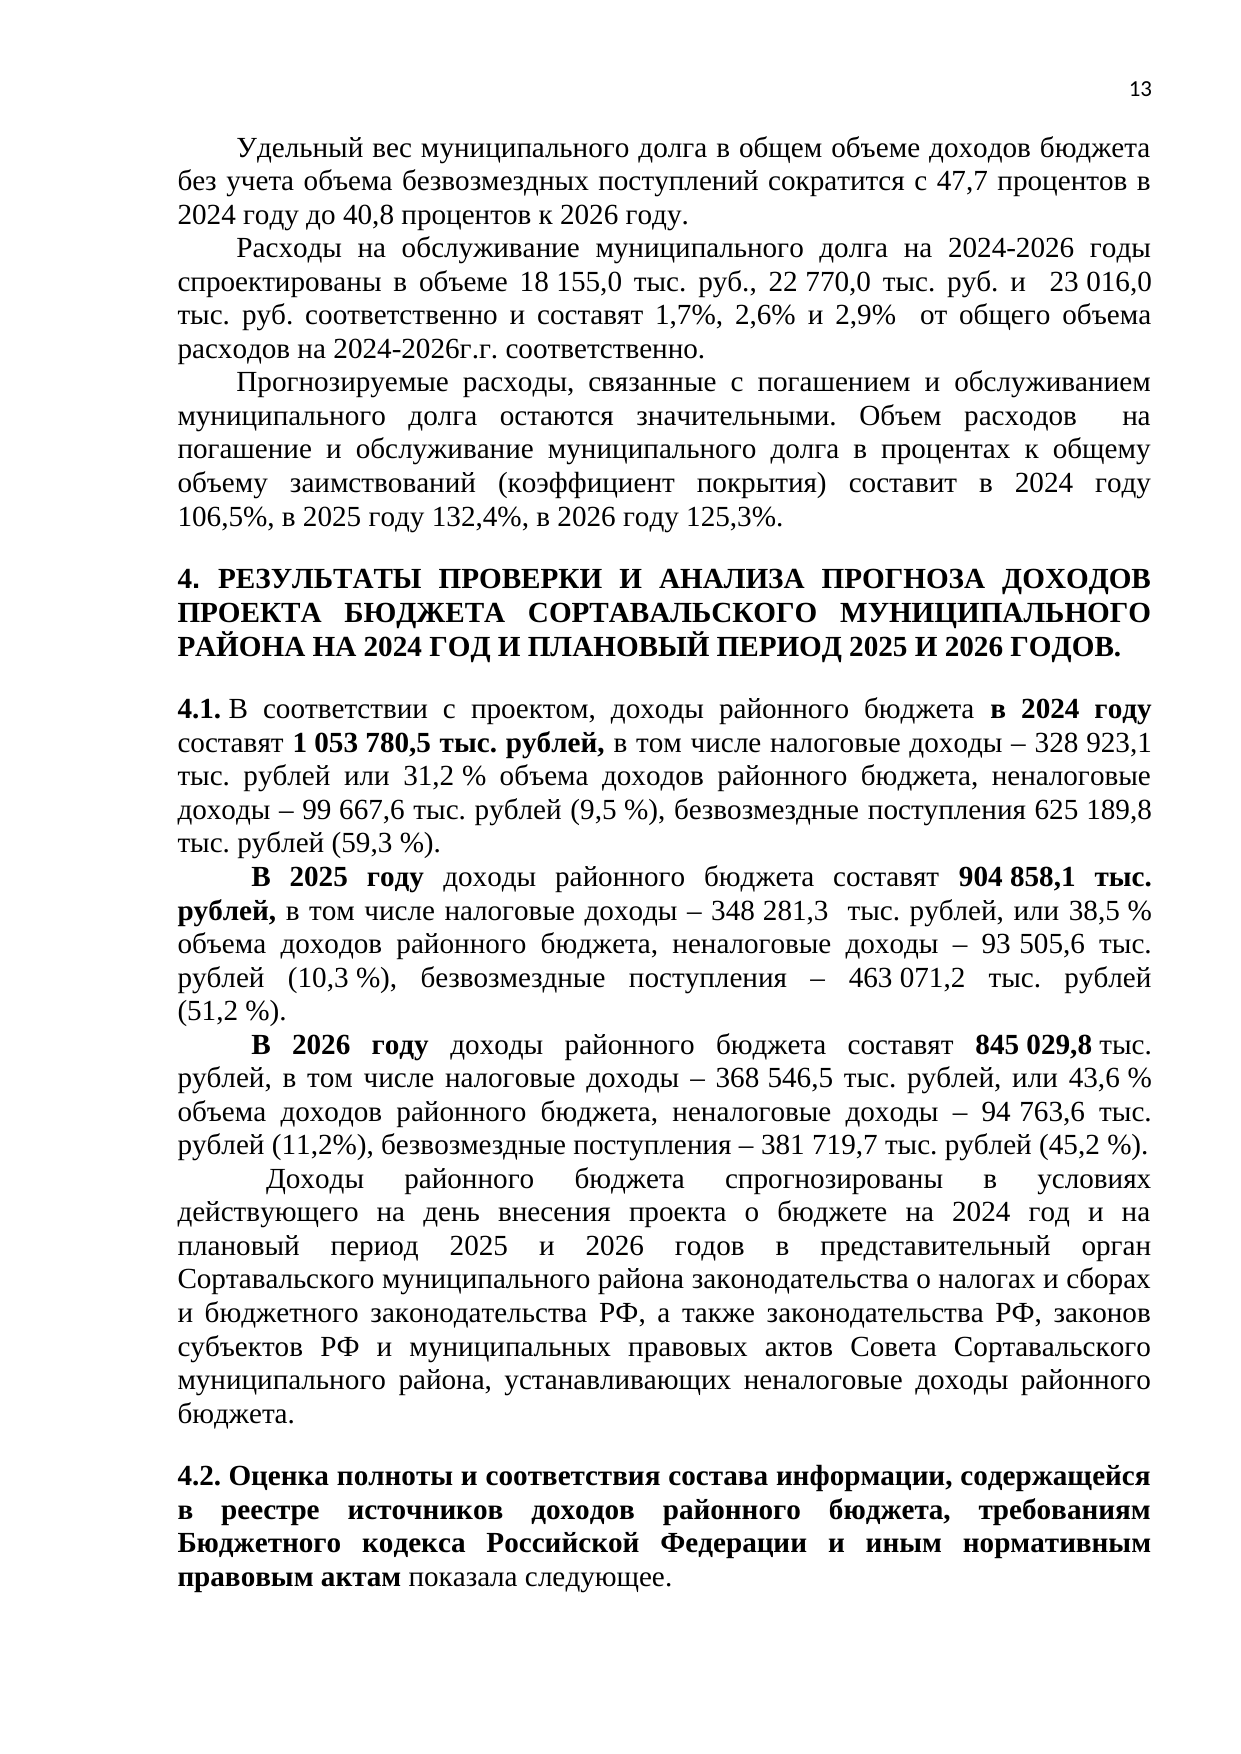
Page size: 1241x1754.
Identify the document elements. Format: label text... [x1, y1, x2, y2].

text Расходы на обслуживание муниципального долга на 2024-2026 годы спроектированы в объеме 18 155,0 тыс. руб., 22 770,0 тыс. руб. и 23 016,0 тыс. руб. соответственно и составят 1,7%, 2,6% и 2,9% от общего объема расходов на 2024-2026г.г. соответственно. [177, 230, 1152, 364]
text В 2025 году доходы районного бюджета составят 904 858,1 тыс. рублей, в том числе налоговые доходы – 348 281,3 тыс. рублей, или 38,5 % объема доходов районного бюджета, неналоговые доходы – 93 505,6 тыс. рублей (10,3 %), безвозмездные поступления – 463 071,2 тыс. рублей (51,2 %). [177, 859, 1152, 1027]
text В 2026 году доходы районного бюджета составят 845 029,8 тыс. рублей, в том числе налоговые доходы – 368 546,5 тыс. рублей, или 43,6 % объема доходов районного бюджета, неналоговые доходы – 94 763,6 тыс. рублей (11,2%), безвозмездные поступления – 381 719,7 тыс. рублей (45,2 %). [177, 1027, 1152, 1161]
text 4. РЕЗУЛЬТАТЫ ПРОВЕРКИ И АНАЛИЗА ПРОГНОЗА ДОХОДОВ ПРОЕКТА БЮДЖЕТА СОРТАВАЛЬСКОГО МУНИЦИПАЛЬНОГО РАЙОНА НА 2024 ГОД И ПЛАНОВЫЙ ПЕРИОД 2025 И 2026 ГОДОВ. [177, 561, 1152, 662]
text Удельный вес муниципального долга в общем объеме доходов бюджета без учета объема безвозмездных поступлений сократится с 47,7 процентов в 2024 году до 40,8 процентов к 2026 году. [177, 130, 1152, 230]
text 4.2. Оценка полноты и соответствия состава информации, содержащейся в реестре источников доходов районного бюджета, требованиям Бюджетного кодекса Российской Федерации и иным нормативным правовым актам показала следующее. [177, 1458, 1152, 1593]
text 4.1. В соответствии с проектом, доходы районного бюджета в 2024 году составят 1 053 780,5 тыс. рублей, в том числе налоговые доходы – 328 923,1 тыс. рублей или 31,2 % объема доходов районного бюджета, неналоговые доходы – 99 667,6 тыс. рублей (9,5 %), безвозмездные поступления 625 189,8 тыс. рублей (59,3 %). [177, 691, 1152, 859]
text Доходы районного бюджета спрогнозированы в условиях действующего на день внесения проекта о бюджете на 2024 год и на плановый период 2025 и 2026 годов в представительный орган Сортавальского муниципального района законодательства о налогах и сборах и бюджетного законодательства РФ, а также законодательства РФ, законов субъектов РФ и муниципальных правовых актов Совета Сортавальского муниципального района, устанавливающих неналоговые доходы районного бюджета. [177, 1161, 1152, 1429]
text Прогнозируемые расходы, связанные с погашением и обслуживанием муниципального долга остаются значительными. Объем расходов на погашение и обслуживание муниципального долга в процентах к общему объему заимствований (коэффициент покрытия) составит в 2024 году 106,5%, в 2025 году 132,4%, в 2026 году 125,3%. [177, 364, 1152, 532]
